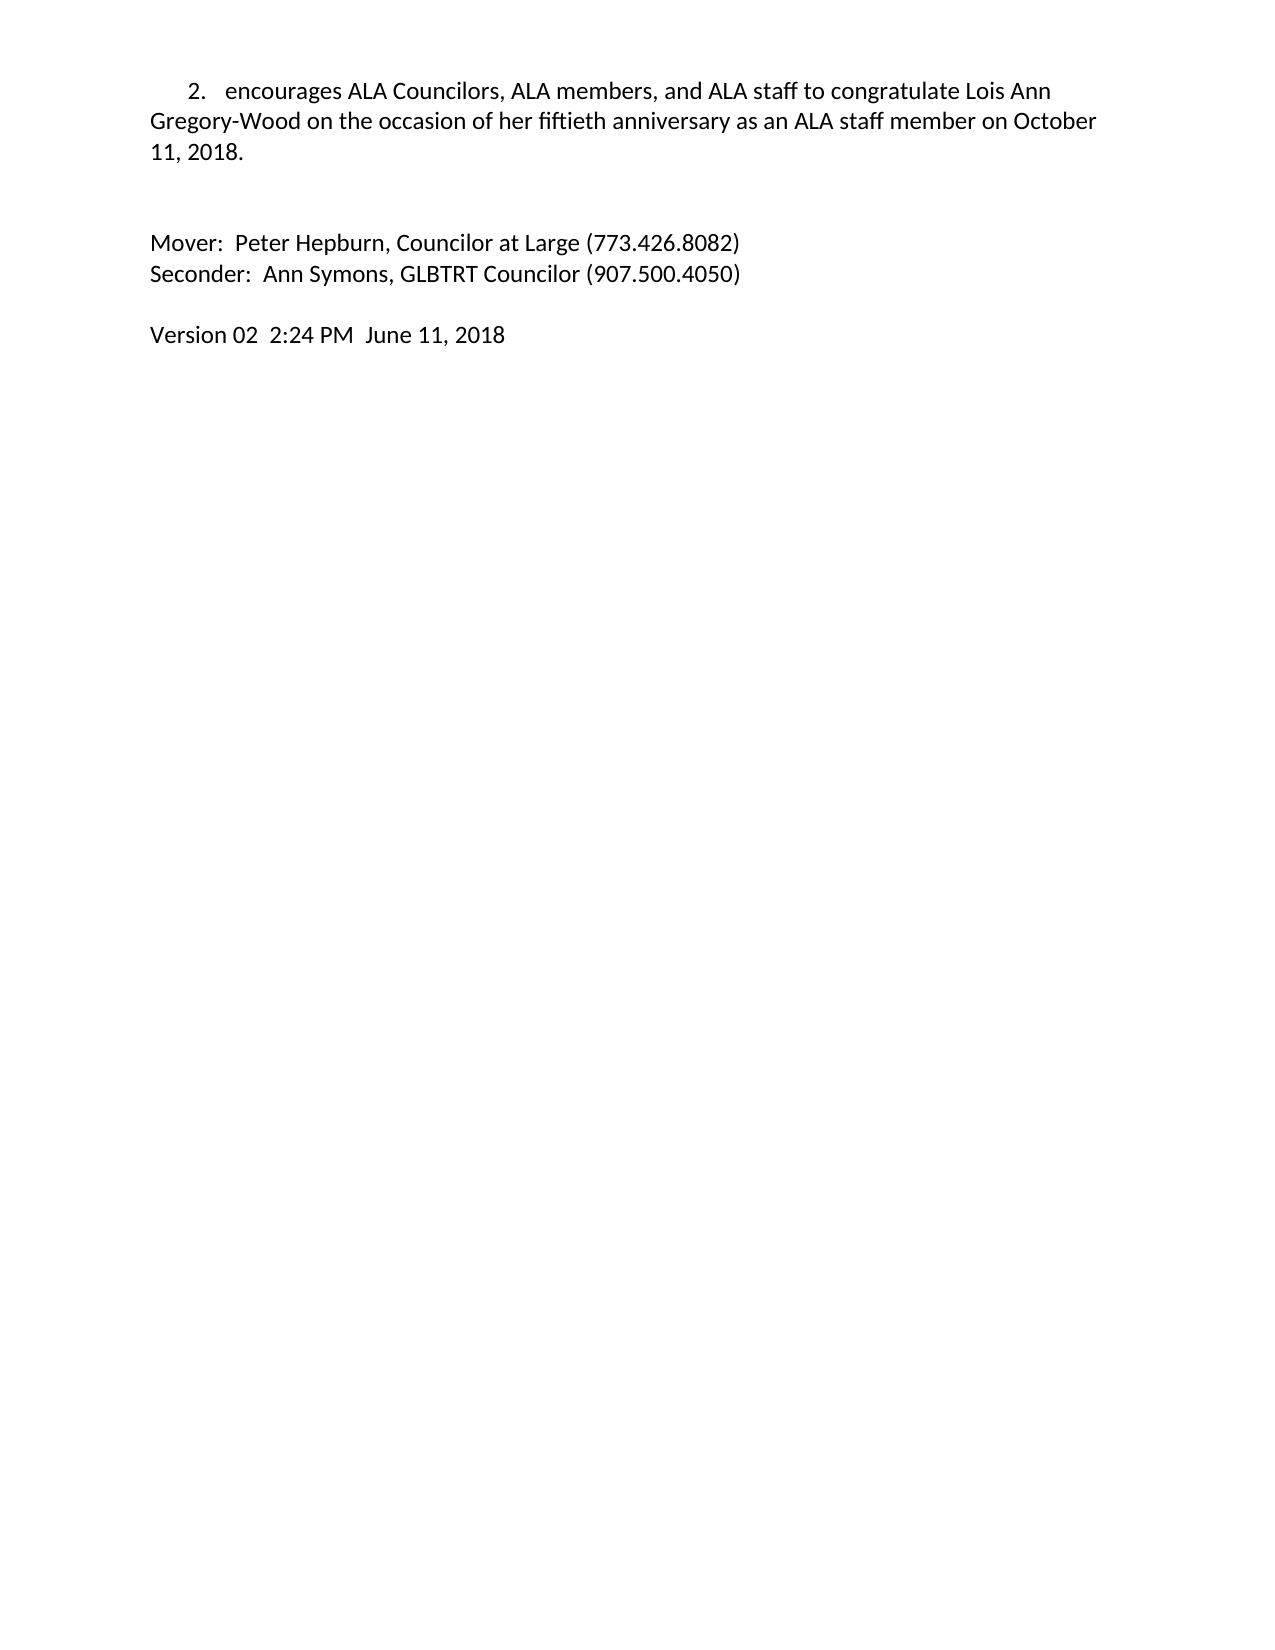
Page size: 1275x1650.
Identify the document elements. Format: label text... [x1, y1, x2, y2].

text Seconder: Ann Symons, GLBTRT Councilor (907.500.4050) [150, 258, 1125, 289]
list encourages ALA Councilors, ALA members, and ALA staff to congratulate Lois Ann Gregory-Wood on the occasion of her fiftieth anniversary as an ALA staff member on October 11, 2018. [150, 75, 1125, 167]
text Version 02 2:24 PM June 11, 2018 [150, 319, 1125, 350]
text Mover: Peter Hepburn, Councilor at Large (773.426.8082) [150, 228, 1125, 258]
